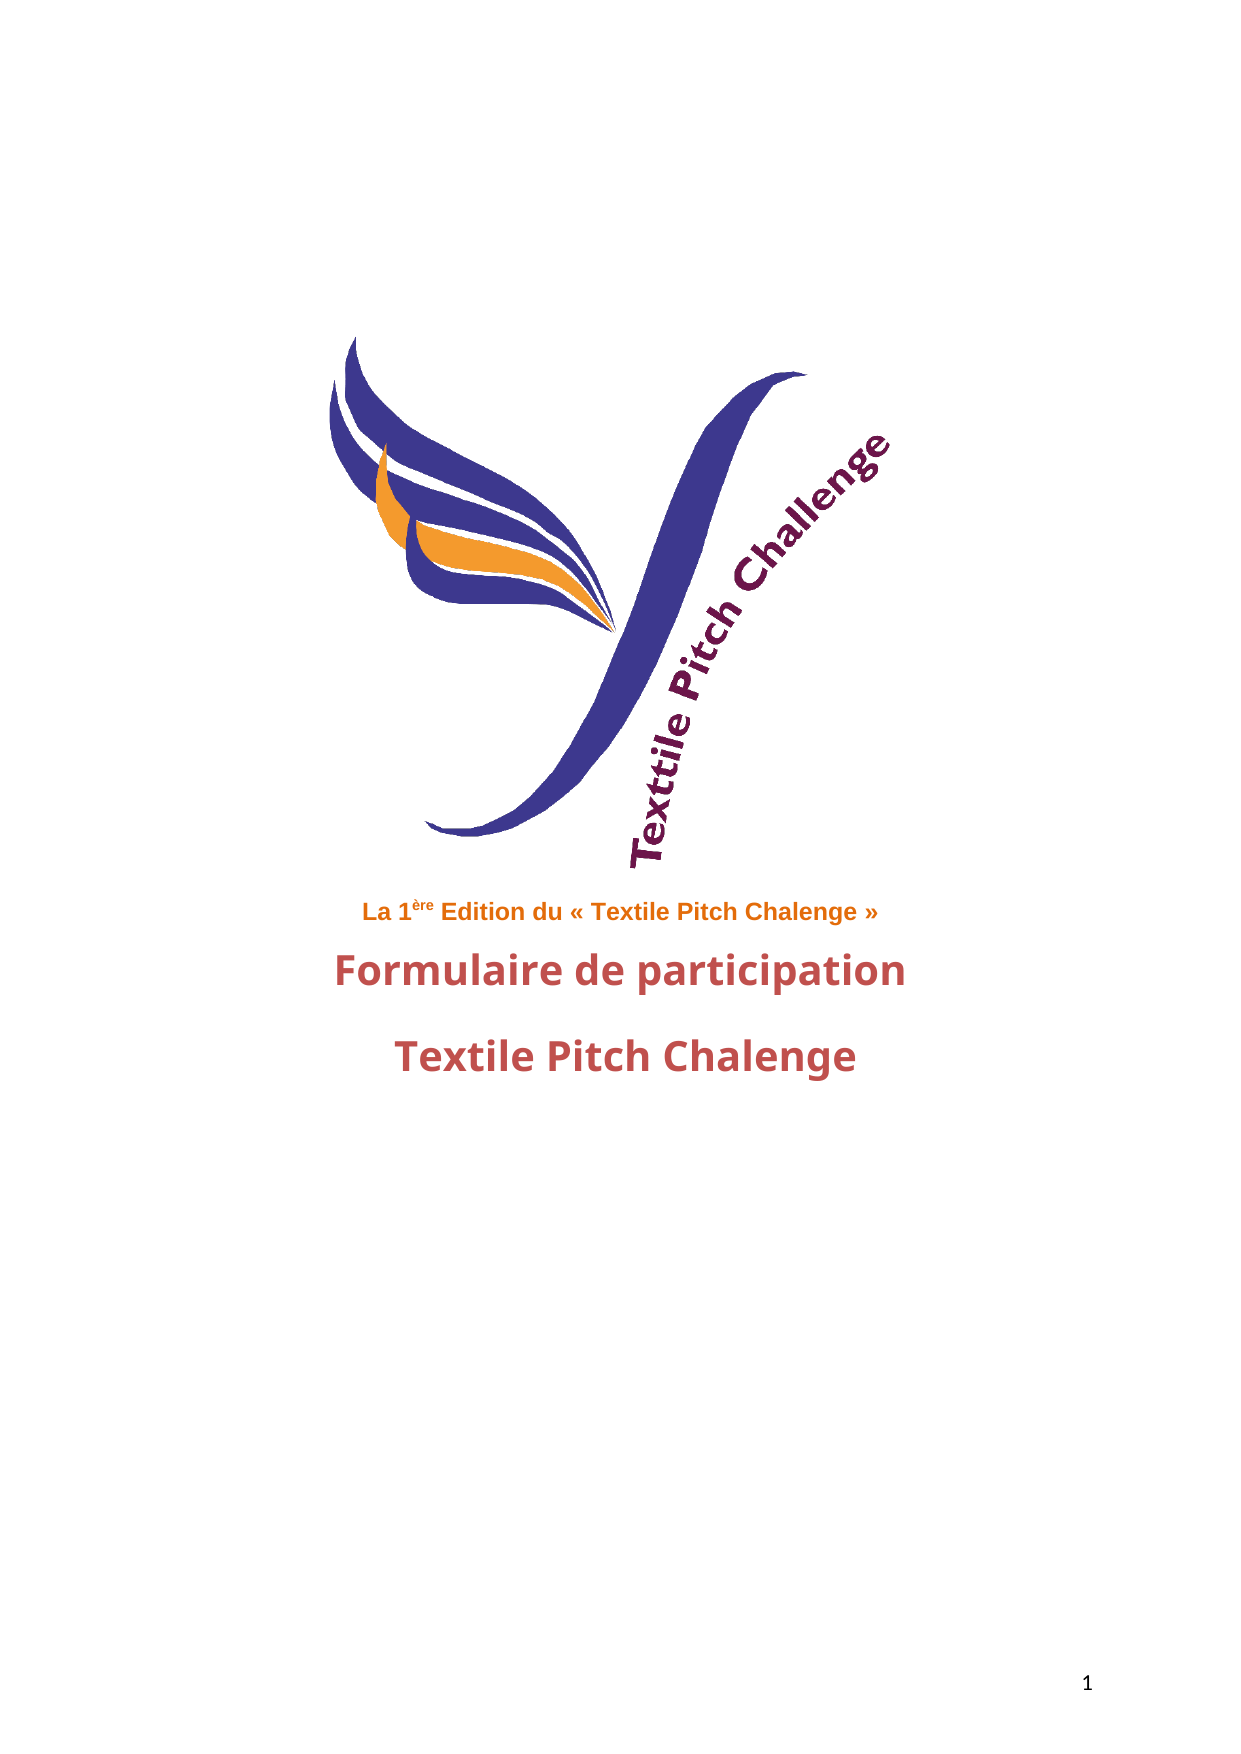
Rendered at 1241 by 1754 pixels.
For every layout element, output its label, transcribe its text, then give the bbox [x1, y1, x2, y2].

text Formulaire de participation [148, 940, 1093, 997]
text Textile Pitch Chalenge [148, 1026, 1093, 1083]
text La 1ère Edition du « Textile Pitch Chalenge » [148, 897, 1093, 926]
picture [329, 336, 911, 873]
